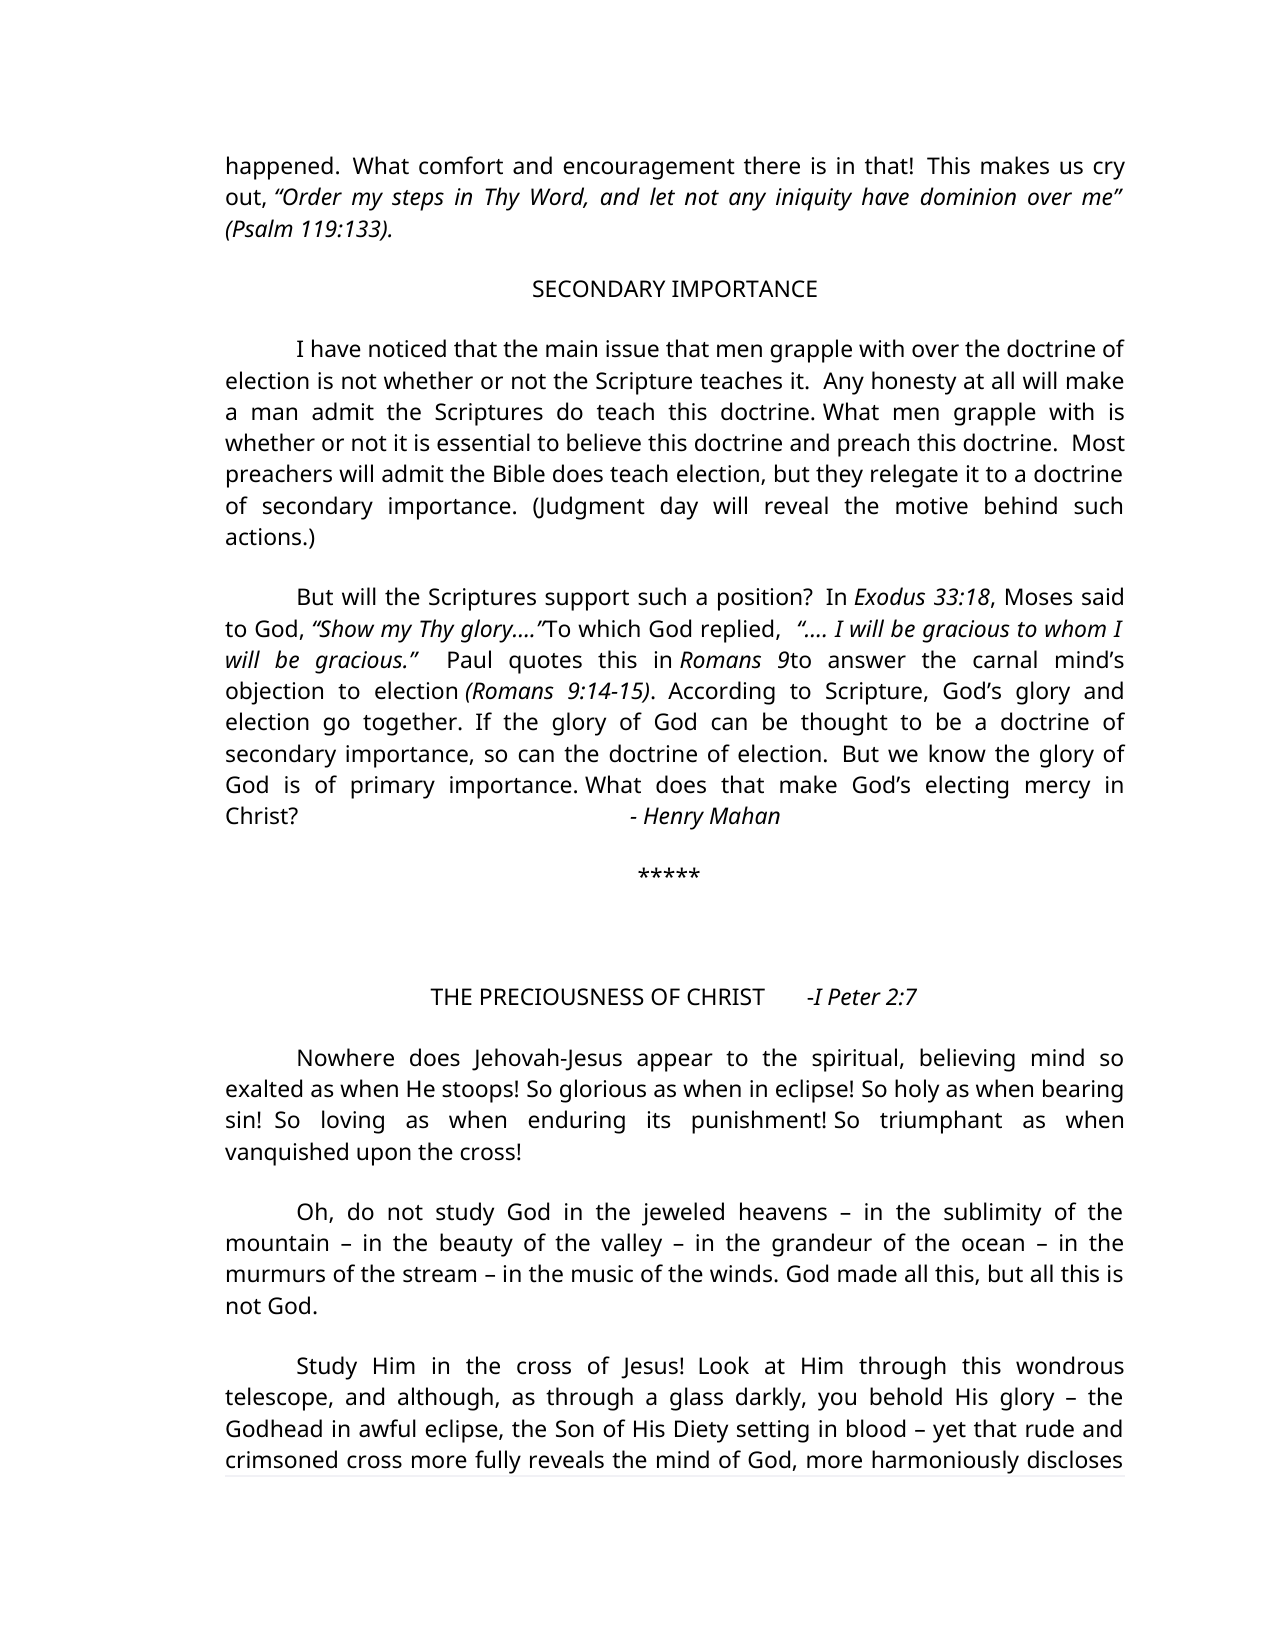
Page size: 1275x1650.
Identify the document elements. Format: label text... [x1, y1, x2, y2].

text Nowhere does Jehovah-Jesus appear to the spiritual, believing mind so exalted as when He stoops! So glorious as when in eclipse! So holy as when bearing sin! So loving as when enduring its punishment! So triumphant as when vanquished upon the cross! [225, 1042, 1125, 1167]
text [225, 1350, 1125, 1475]
text I have noticed that the main issue that men grapple with over the doctrine of election is not whether or not the Scripture teaches it. Any honesty at all will make a man admit the Scriptures do teach this doctrine. What men grapple with is whether or not it is essential to believe this doctrine and preach this doctrine. Most preachers will admit the Bible does teach election, but they relegate it to a doctrine of secondary importance. (Judgment day will reveal the motive behind such actions.) [225, 333, 1125, 552]
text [225, 150, 1125, 244]
text But will the Scriptures support such a position? In Exodus 33:18, Moses said to God, “Show my Thy glory….”To which God replied, “…. I will be gracious to whom I will be gracious.” Paul quotes this in Romans 9to answer the carnal mind’s objection to election (Romans 9:14-15). According to Scripture, God’s glory and election go together. If the glory of God can be thought to be a doctrine of secondary importance, so can the doctrine of election. But we know the glory of God is of primary importance. What does that make God’s electing mercy in Christ? - Henry Mahan [225, 581, 1125, 831]
text ***** [225, 860, 1125, 892]
text THE PRECIOUSNESS OF CHRIST -I Peter 2:7 [225, 981, 1125, 1012]
text SECONDARY IMPORTANCE [225, 273, 1125, 304]
text Oh, do not study God in the jeweled heavens – in the sublimity of the mountain – in the beauty of the valley – in the grandeur of the ocean – in the murmurs of the stream – in the music of the winds. God made all this, but all this is not God. [225, 1196, 1125, 1321]
